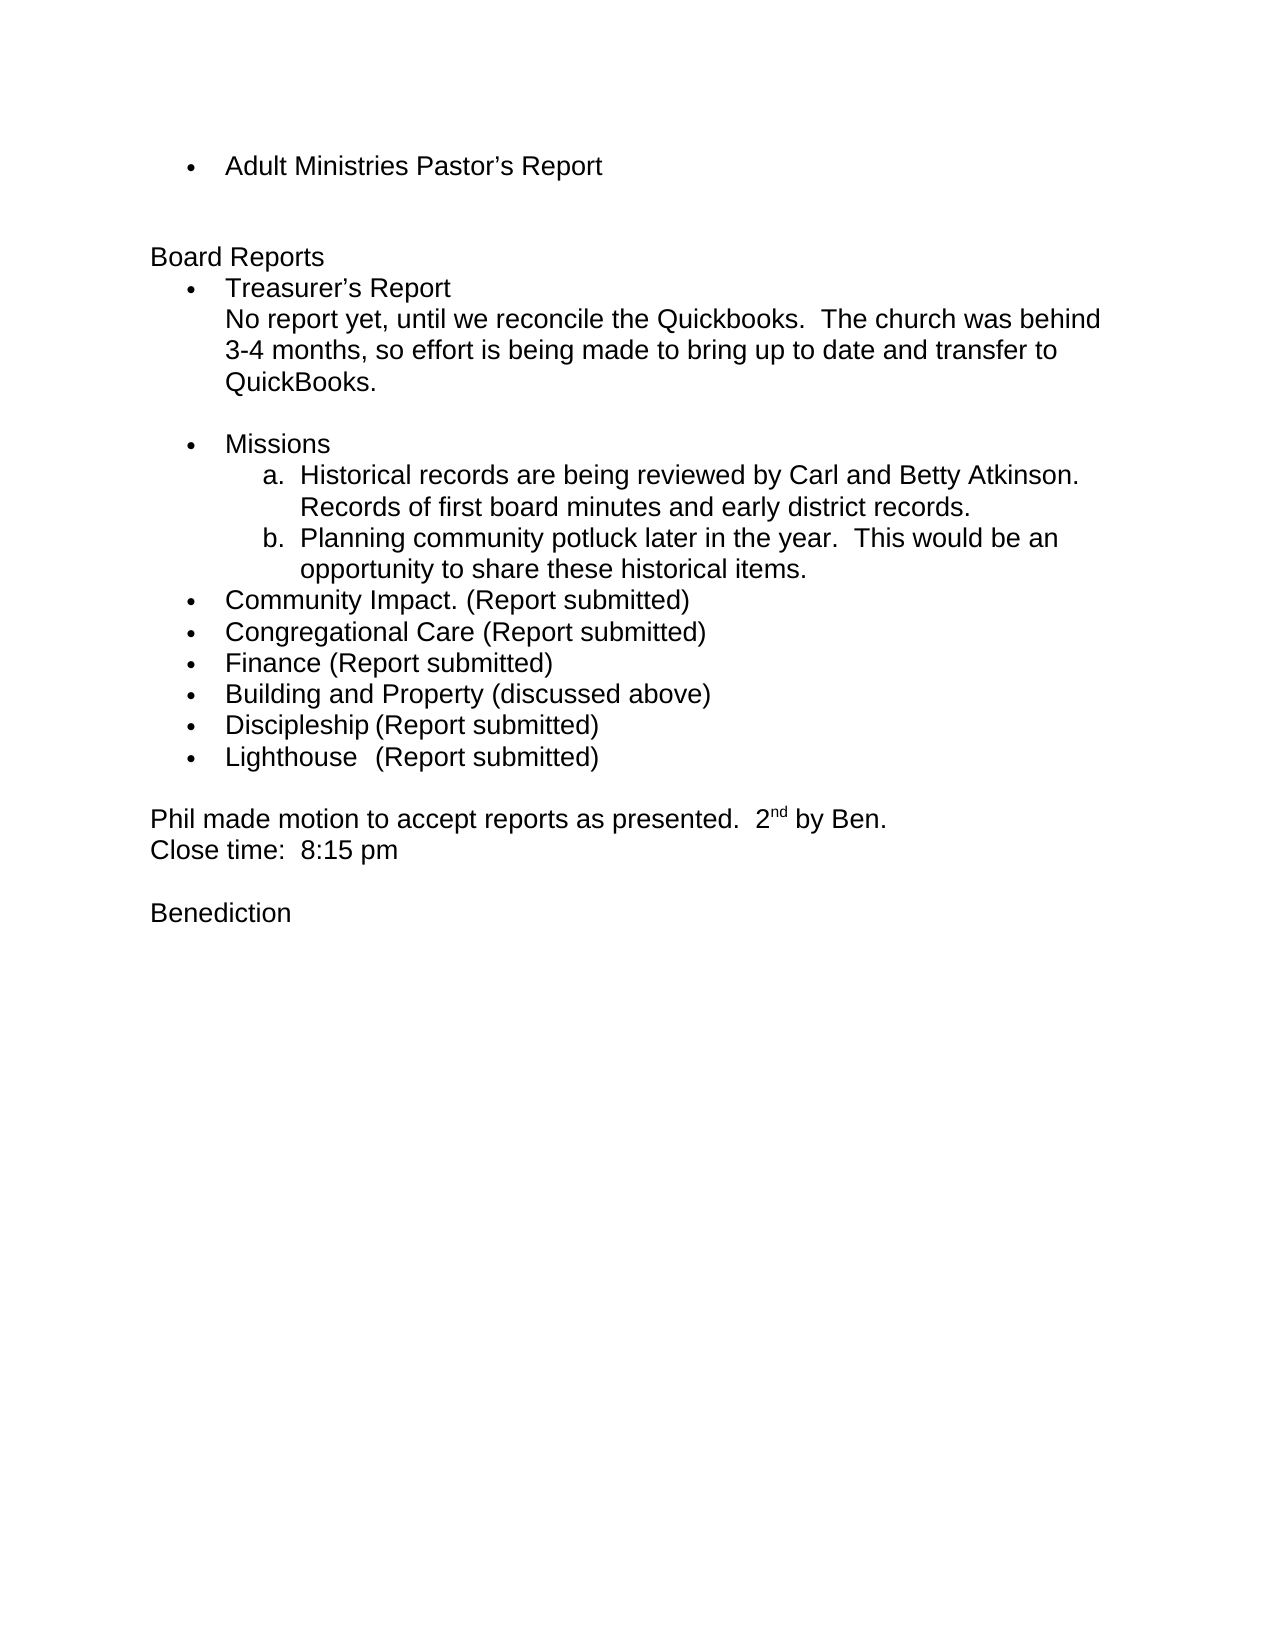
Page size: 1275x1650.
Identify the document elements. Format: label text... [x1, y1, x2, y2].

text Close time: 8:15 pm [150, 834, 1125, 866]
list Historical records are being reviewed by Carl and Betty Atkinson. Records of first board minutes and early district records. [262, 459, 1125, 522]
text No report yet, until we reconcile the Quickbooks. The church was behind 3-4 months, so effort is being made to bring up to date and transfer to QuickBooks. [225, 303, 1125, 397]
list Missions [187, 428, 1125, 459]
list Congregational Care (Report submitted) [187, 616, 1125, 647]
list Lighthouse (Report submitted) [187, 741, 1125, 772]
text Board Reports [150, 241, 1125, 272]
list Building and Property (discussed above) [187, 678, 1125, 709]
list Discipleship (Report submitted) [187, 709, 1125, 741]
list Treasurer’s Report [187, 272, 1125, 303]
list Planning community potluck later in the year. This would be an opportunity to share these historical items. [262, 522, 1125, 584]
text Phil made motion to accept reports as presented. 2nd by Ben. [150, 803, 1125, 834]
list Finance (Report submitted) [187, 647, 1125, 678]
list Community Impact. (Report submitted) [187, 584, 1125, 616]
text Benediction [150, 897, 1125, 928]
list Adult Ministries Pastor’s Report [187, 150, 1125, 241]
